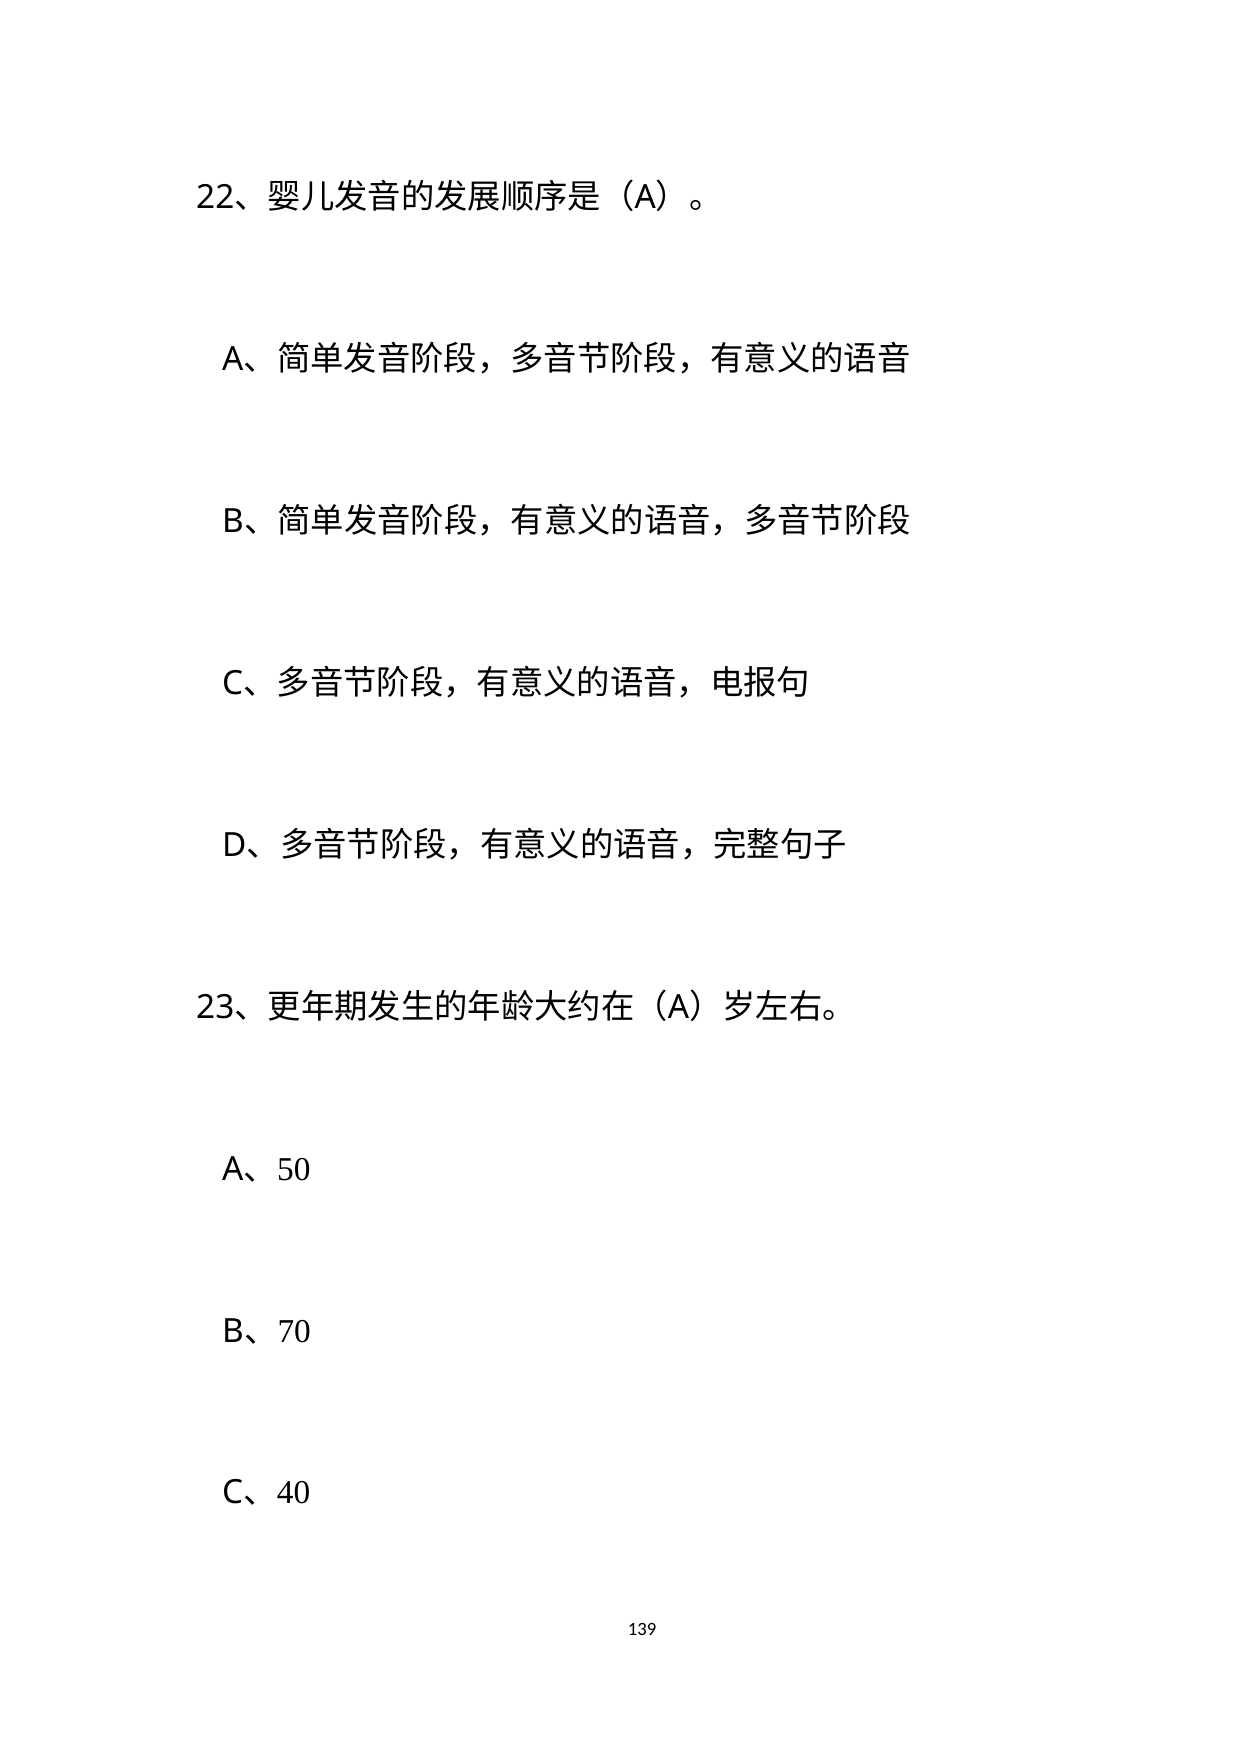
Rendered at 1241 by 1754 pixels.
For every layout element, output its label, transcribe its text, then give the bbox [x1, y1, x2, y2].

text B、简单发音阶段，有意义的语音，多音节阶段 [187, 486, 1053, 551]
text B、70 [187, 1295, 1053, 1360]
text C、多音节阶段，有意义的语音，电报句 [187, 648, 1053, 713]
text D、多音节阶段，有意义的语音，完整句子 [187, 809, 1053, 874]
text 23、更年期发生的年龄大约在（A）岁左右。 [187, 971, 1053, 1036]
text 22、婴儿发音的发展顺序是（A）。 [187, 162, 1053, 227]
text A、简单发音阶段，多音节阶段，有意义的语音 [187, 324, 1053, 389]
text A、50 [187, 1133, 1053, 1198]
text C、40 [187, 1457, 1053, 1522]
